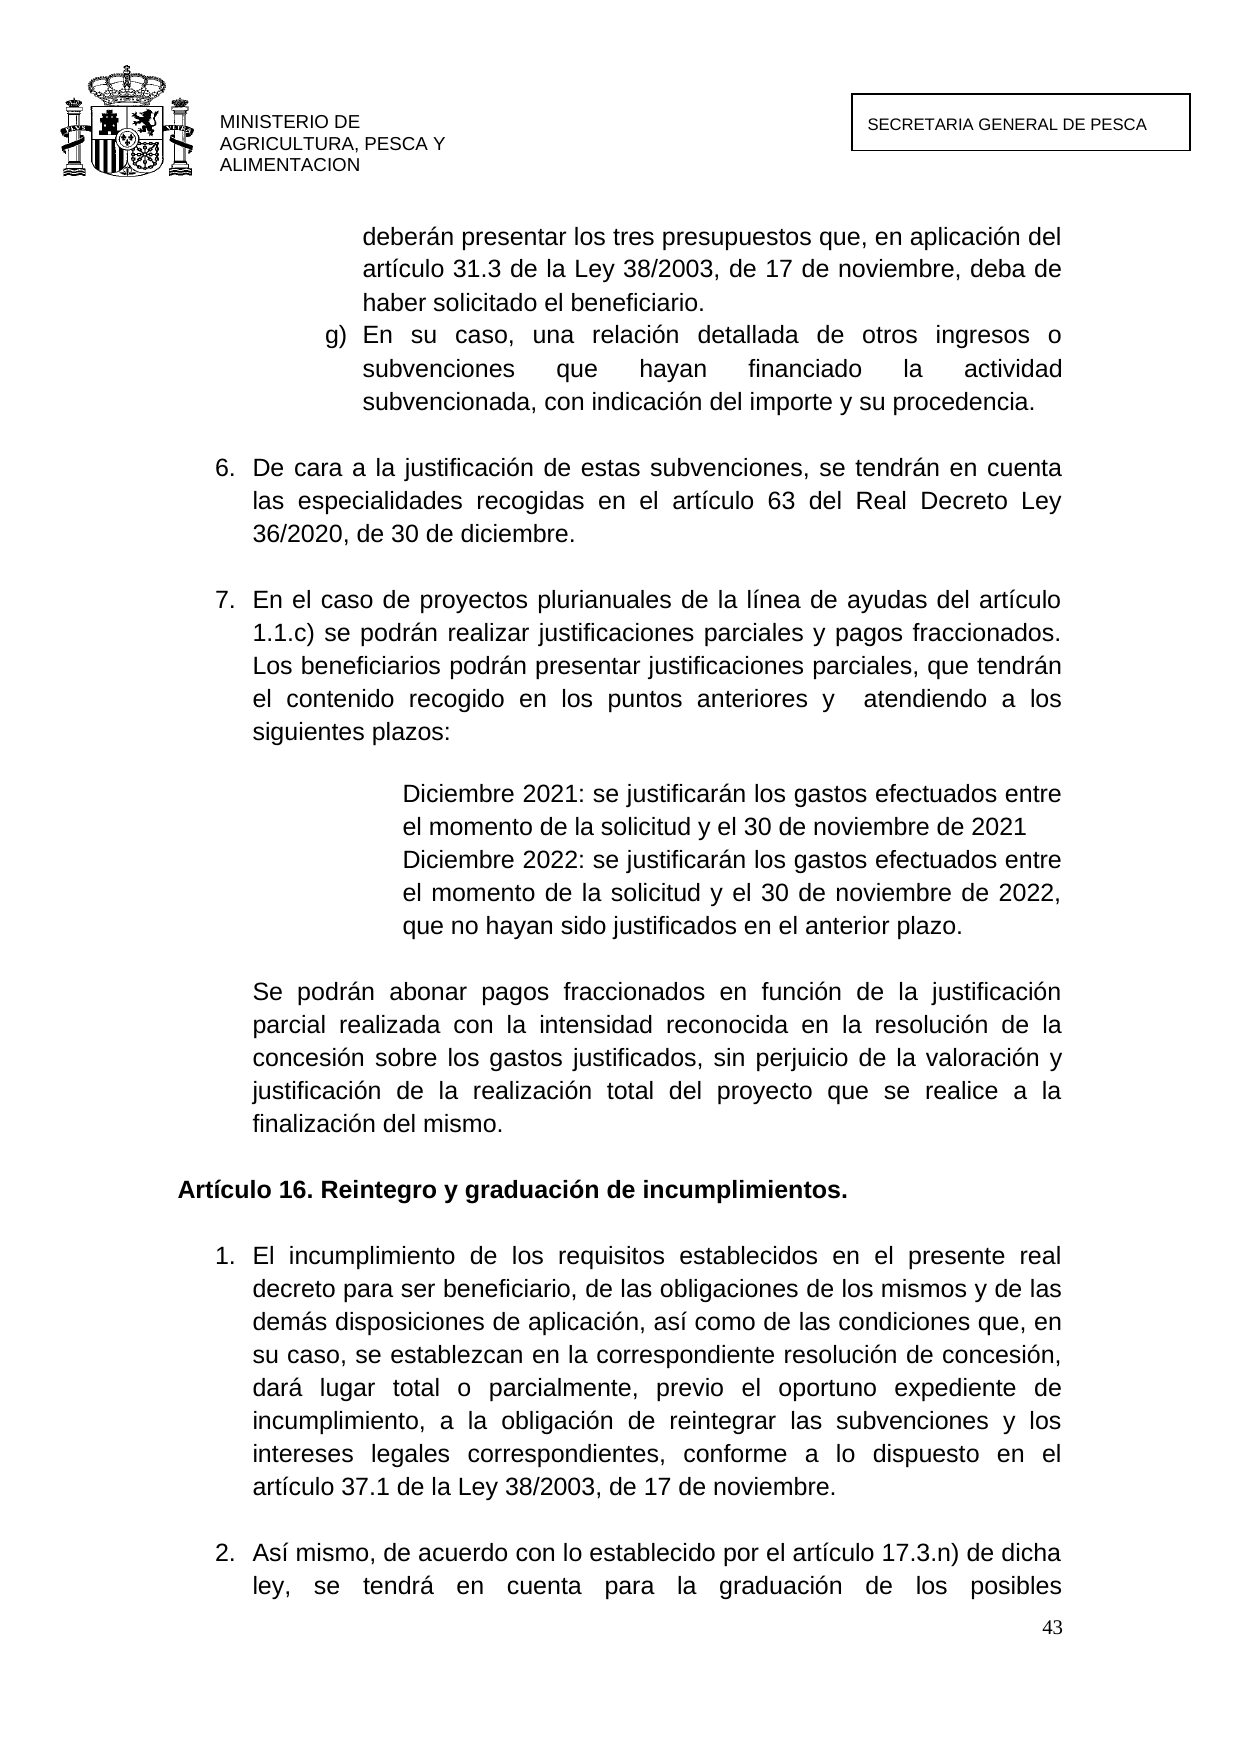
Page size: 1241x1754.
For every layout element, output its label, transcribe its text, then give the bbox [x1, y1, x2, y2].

list Diciembre 2022: se justificarán los gastos efectuados entre el momento de la solicitud y el 30 de noviembre de 2022, que no hayan sido justificados en el anterior plazo. [402, 844, 1063, 939]
list El incumplimiento de los requisitos establecidos en el presente real decreto para ser beneficiario, de las obligaciones de los mismos y de las demás disposiciones de aplicación, así como de las condiciones que, en su caso, se establezcan en la correspondiente resolución de concesión, dará lugar total o parcialmente, previo el oportuno expediente de incumplimiento, a la obligación de reintegrar las subvenciones y los intereses legales correspondientes, conforme a lo dispuesto en el artículo 37.1 de la Ley 38/2003, de 17 de noviembre. [215, 1241, 1063, 1501]
list En su caso, una relación detallada de otros ingresos o subvenciones que hayan financiado la actividad subvencionada, con indicación del importe y su procedencia. [325, 321, 1063, 415]
list Se podrán abonar pagos fraccionados en función de la justificación parcial realizada con la intensidad reconocida en la resolución de la concesión sobre los gastos justificados, sin perjuicio de la valoración y justificación de la realización total del proyecto que se realice a la finalización del mismo. [252, 977, 1063, 1137]
text Artículo 16. Reintegro y graduación de incumplimientos. [177, 1175, 1063, 1203]
list Diciembre 2021: se justificarán los gastos efectuados entre el momento de la solicitud y el 30 de noviembre de 2021 [402, 778, 1063, 840]
list De cara a la justificación de estas subvenciones, se tendrán en cuenta las especialidades recogidas en el artículo 63 del Real Decreto Ley 36/2020, de 30 de diciembre. [215, 453, 1063, 547]
picture [39, 58, 210, 196]
list En el caso de proyectos plurianuales de la línea de ayudas del artículo 1.1.c) se podrán realizar justificaciones parciales y pagos fraccionados. Los beneficiarios podrán presentar justificaciones parciales, que tendrán el contenido recogido en los puntos anteriores y atendiendo a los siguientes plazos: [215, 585, 1063, 746]
